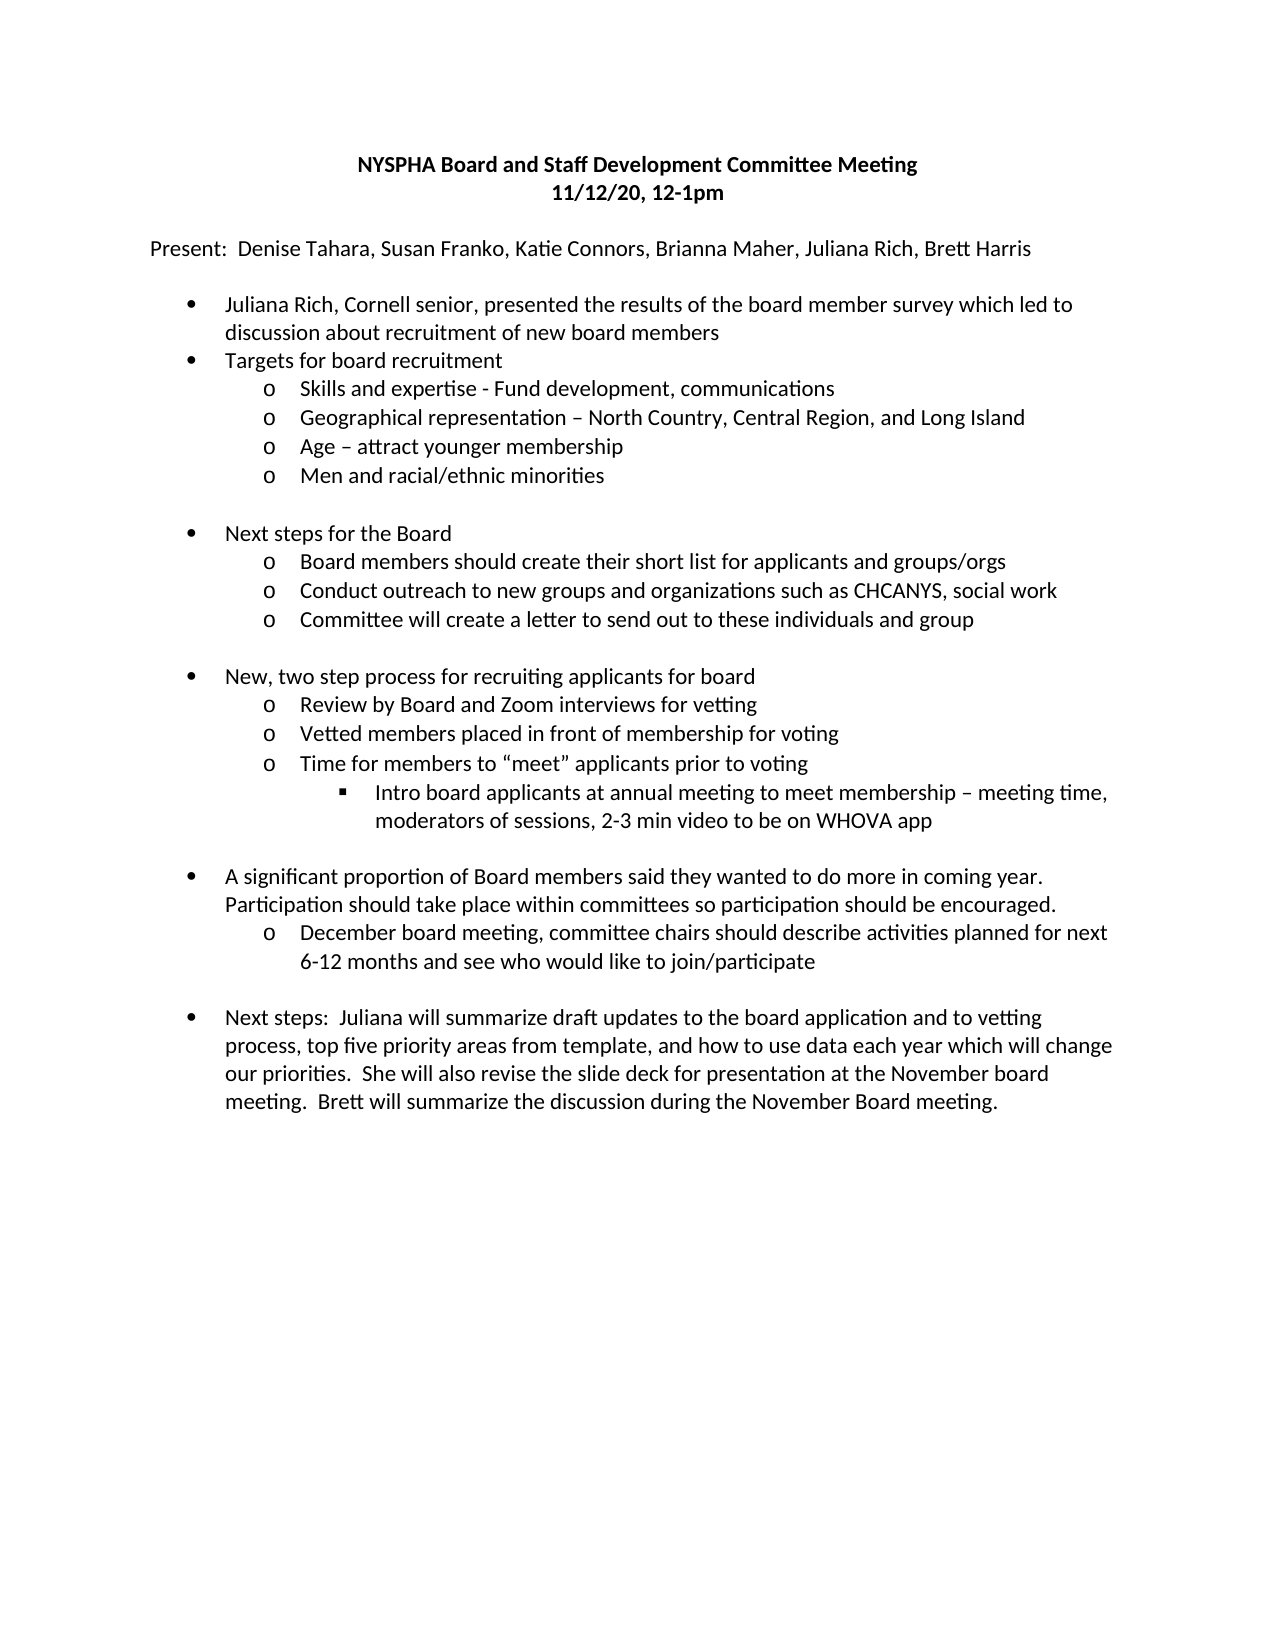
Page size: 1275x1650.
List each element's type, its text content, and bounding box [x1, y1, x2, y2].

list Age – attract younger membership [262, 432, 1125, 462]
list A significant proportion of Board members said they wanted to do more in coming year. Participation should take place within committees so participation should be encouraged. [187, 862, 1125, 918]
list Committee will create a letter to send out to these individuals and group [262, 605, 1125, 634]
list Intro board applicants at annual meeting to meet membership – meeting time, moderators of sessions, 2-3 min video to be on WHOVA app [337, 778, 1125, 834]
list Conduct outreach to new groups and organizations such as CHCANYS, social work [262, 576, 1125, 605]
text Present: Denise Tahara, Susan Franko, Katie Connors, Brianna Maher, Juliana Rich, Brett Harris [150, 234, 1125, 262]
list Skills and expertise - Fund development, communications [262, 374, 1125, 403]
list Board members should create their short list for applicants and groups/orgs [262, 547, 1125, 576]
list Next steps for the Board [187, 519, 1125, 547]
list Next steps: Juliana will summarize draft updates to the board application and to vetting process, top five priority areas from template, and how to use data each year which will change our priorities. She will also revise the slide deck for presentation at the November board meeting. Brett will summarize the discussion during the November Board meeting. [187, 1003, 1125, 1115]
text NYSPHA Board and Staff Development Committee Meeting [150, 150, 1125, 178]
list Targets for board recruitment [187, 346, 1125, 374]
list New, two step process for recruiting applicants for board [187, 662, 1125, 690]
list December board meeting, committee chairs should describe activities planned for next 6-12 months and see who would like to join/participate [262, 918, 1125, 975]
list Juliana Rich, Cornell senior, presented the results of the board member survey which led to discussion about recruitment of new board members [187, 290, 1125, 346]
list Men and racial/ethnic minorities [262, 462, 1125, 491]
list Geographical representation – North Country, Central Region, and Long Island [262, 403, 1125, 432]
text 11/12/20, 12-1pm [150, 178, 1125, 206]
list Time for members to “meet” applicants prior to voting [262, 749, 1125, 778]
list Review by Board and Zoom interviews for vetting [262, 690, 1125, 719]
list Vetted members placed in front of membership for voting [262, 719, 1125, 749]
